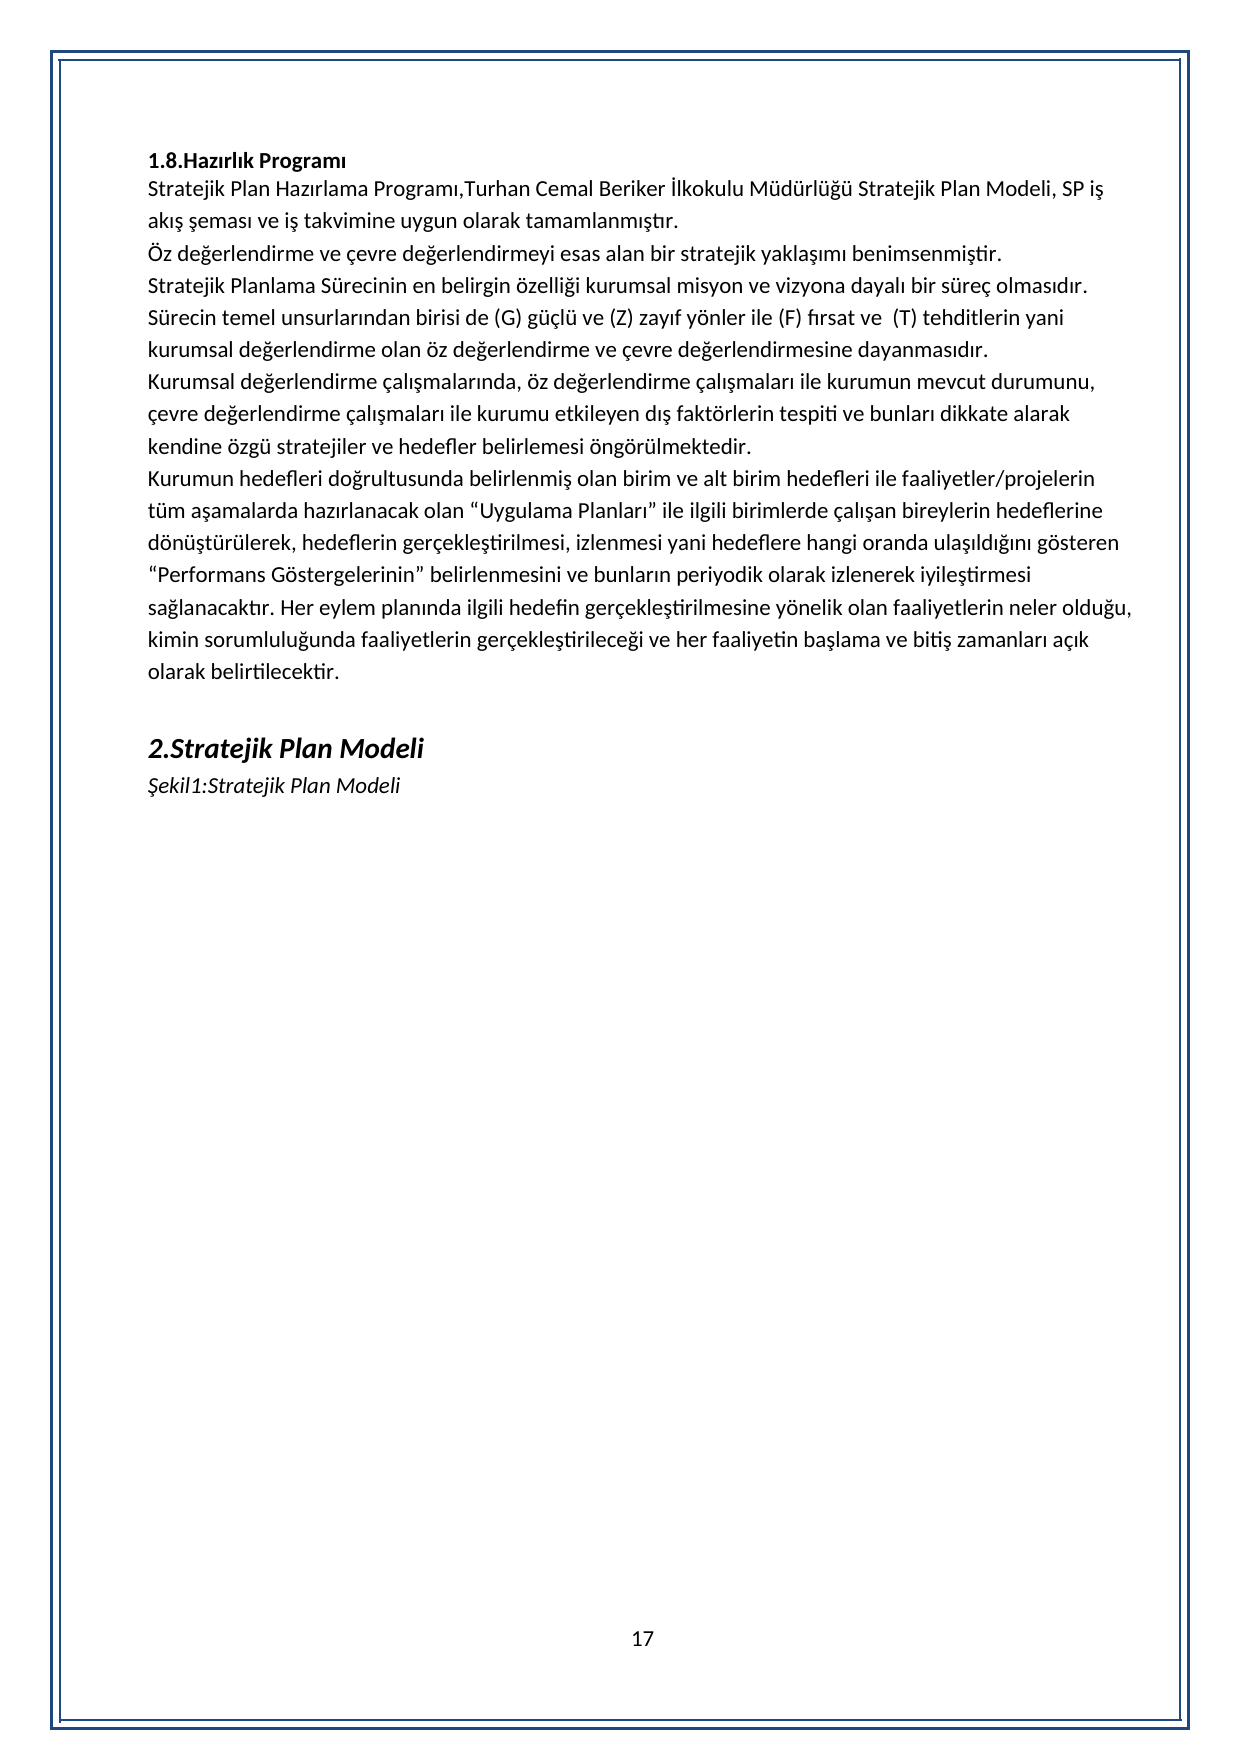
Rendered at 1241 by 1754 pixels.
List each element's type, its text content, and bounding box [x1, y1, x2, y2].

text Kurumun hedefleri doğrultusunda belirlenmiş olan birim ve alt birim hedefleri ile faaliyetler/projelerin tüm aşamalarda hazırlanacak olan “Uygulama Planları” ile ilgili birimlerde çalışan bireylerin hedeflerine dönüştürülerek, hedeflerin gerçekleştirilmesi, izlenmesi yani hedeflere hangi oranda ulaşıldığını gösteren “Performans Göstergelerinin” belirlenmesini ve bunların periyodik olarak izlenerek iyileştirmesi sağlanacaktır. Her eylem planında ilgili hedefin gerçekleştirilmesine yönelik olan faaliyetlerin neler olduğu, kimin sorumluluğunda faaliyetlerin gerçekleştirileceği ve her faaliyetin başlama ve bitiş zamanları açık olarak belirtilecektir. [148, 464, 1137, 685]
subtitle 2.Stratejik Plan Modeli [148, 730, 1137, 766]
subtitle 1.8.Hazırlık Programı [148, 146, 1137, 174]
text Öz değerlendirme ve çevre değerlendirmeyi esas alan bir stratejik yaklaşımı benimsenmiştir. [148, 239, 1137, 267]
text Şekil1:Stratejik Plan Modeli [148, 771, 1137, 799]
text Kurumsal değerlendirme çalışmalarında, öz değerlendirme çalışmaları ile kurumun mevcut durumunu, çevre değerlendirme çalışmaları ile kurumu etkileyen dış faktörlerin tespiti ve bunları dikkate alarak kendine özgü stratejiler ve hedefler belirlemesi öngörülmektedir. [148, 367, 1137, 460]
text Stratejik Planlama Sürecinin en belirgin özelliği kurumsal misyon ve vizyona dayalı bir süreç olmasıdır. Sürecin temel unsurlarından birisi de (G) güçlü ve (Z) zayıf yönler ile (F) fırsat ve (T) tehditlerin yani kurumsal değerlendirme olan öz değerlendirme ve çevre değerlendirmesine dayanmasıdır. [148, 271, 1137, 363]
text Stratejik Plan Hazırlama Programı,Turhan Cemal Beriker İlkokulu Müdürlüğü Stratejik Plan Modeli, SP iş akış şeması ve iş takvimine uygun olarak tamamlanmıştır. [148, 174, 1137, 234]
